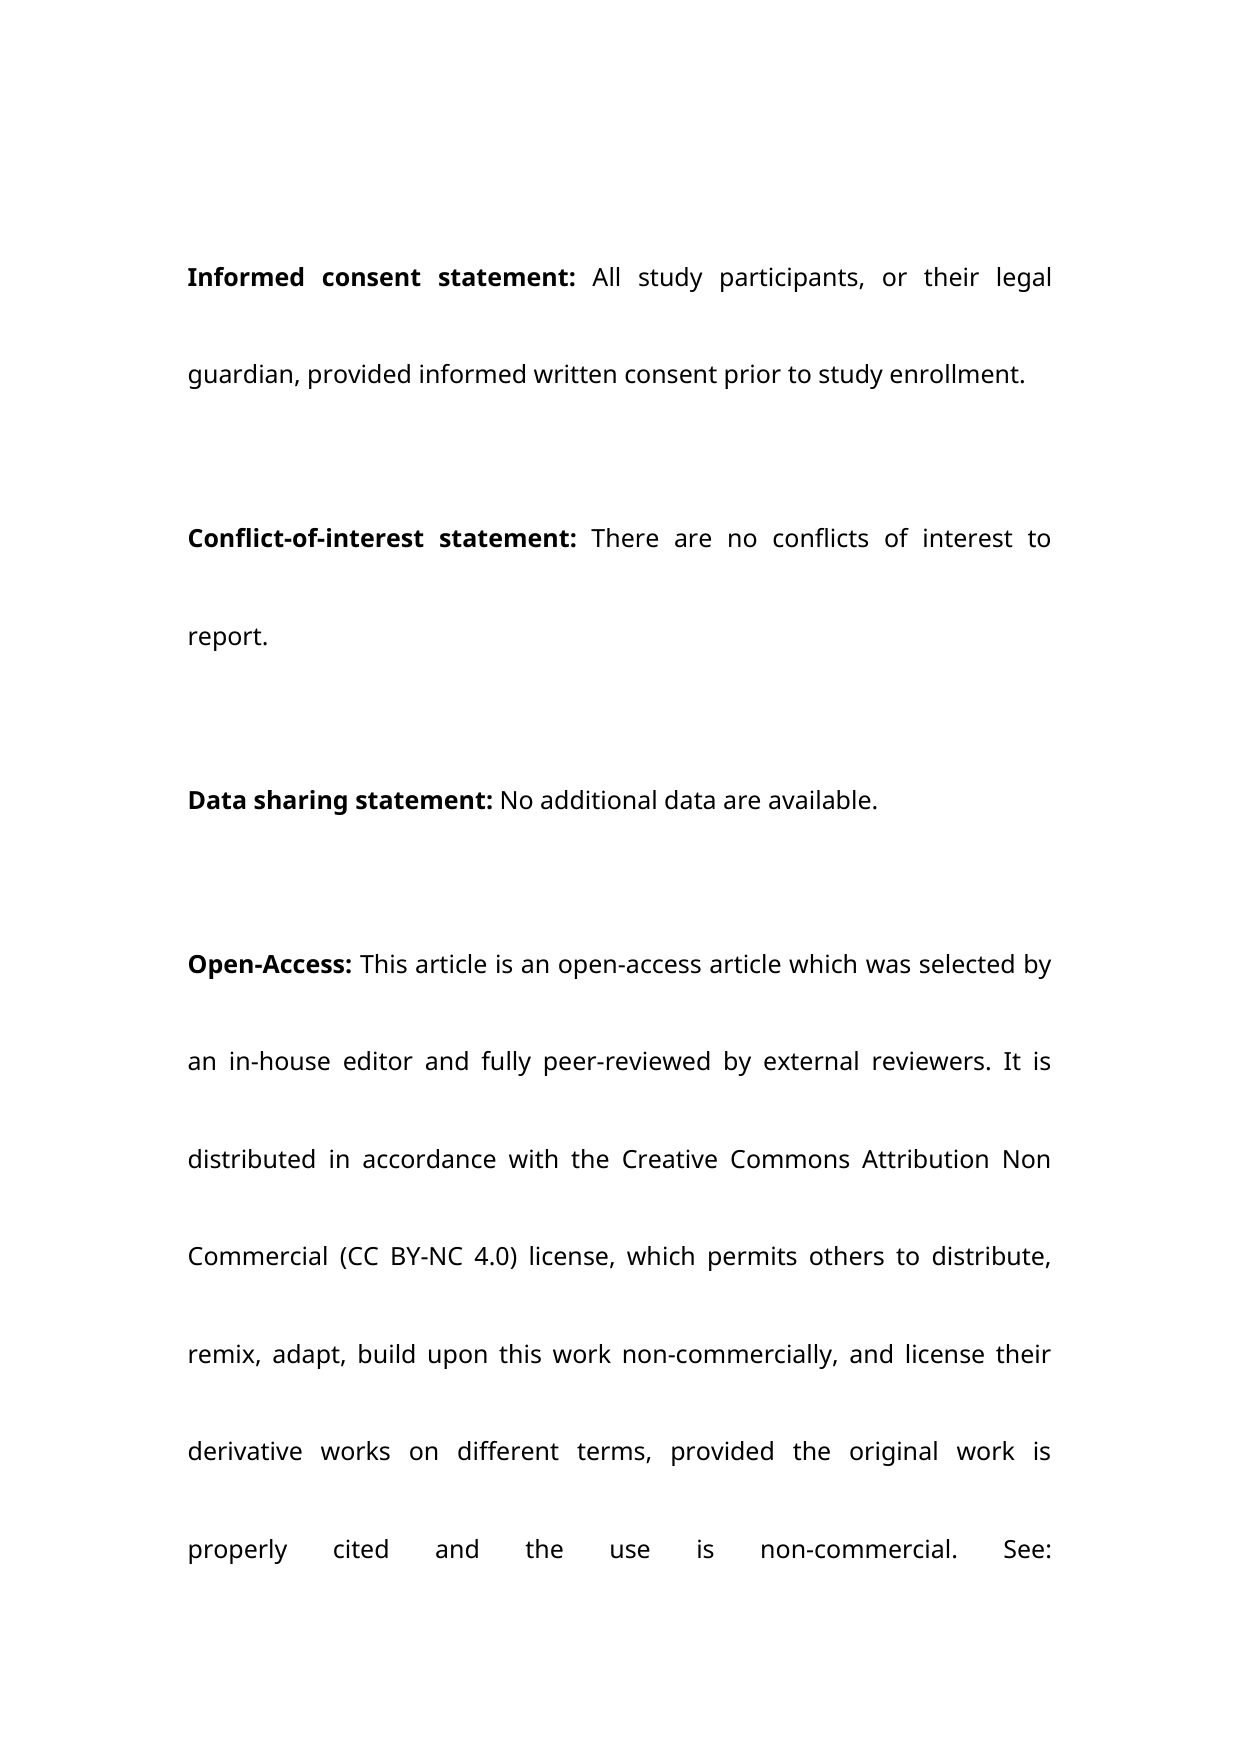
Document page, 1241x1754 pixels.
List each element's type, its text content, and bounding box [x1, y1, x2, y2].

text Conflict-of-interest statement: There are no conflicts of interest to report. [187, 505, 1053, 668]
text Informed consent statement: All study participants, or their legal guardian, provided informed written consent prior to study enrollment. [187, 244, 1053, 406]
text Data sharing statement: No additional data are available. [187, 767, 1053, 832]
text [187, 931, 1053, 1581]
